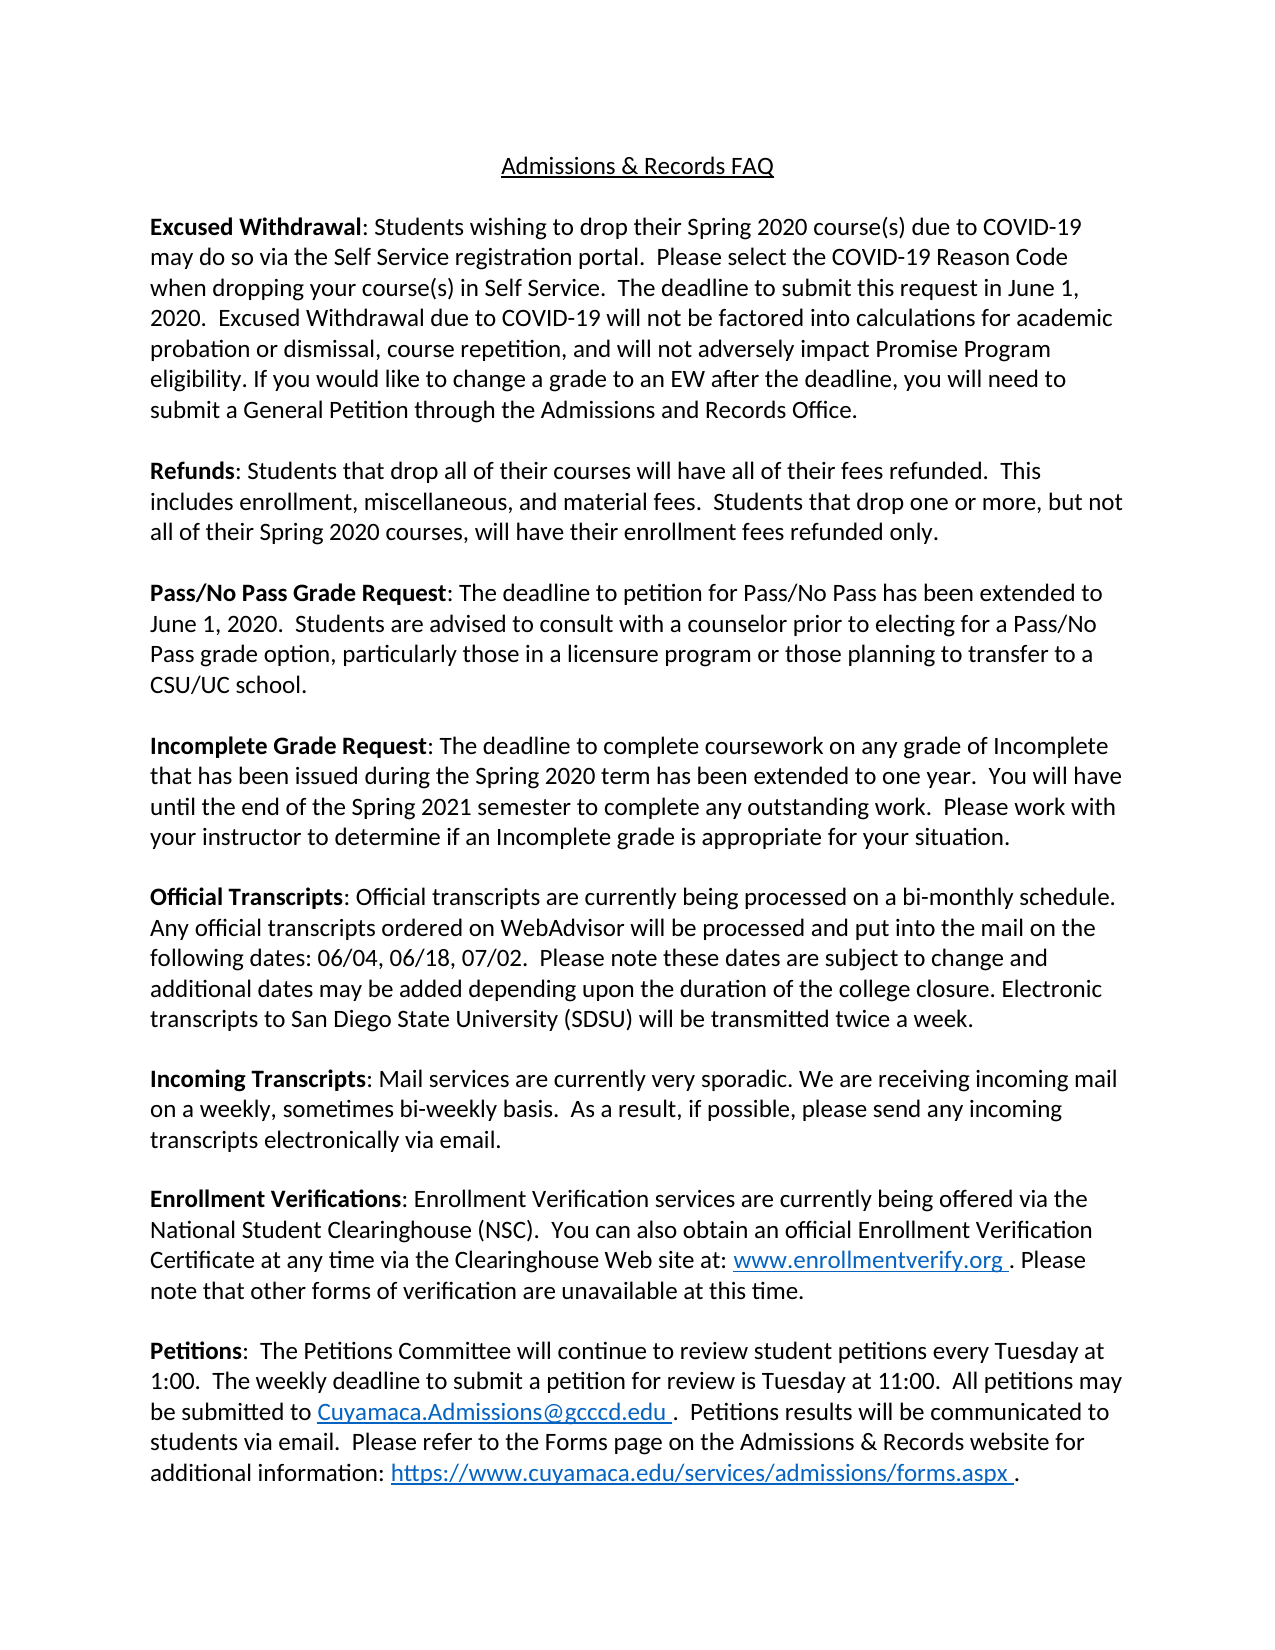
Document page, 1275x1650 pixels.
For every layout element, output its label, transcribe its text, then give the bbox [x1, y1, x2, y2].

text Petitions: The Petitions Committee will continue to review student petitions every Tuesday at 1:00. The weekly deadline to submit a petition for review is Tuesday at 11:00. All petitions may be submitted to Cuyamaca.Admissions@gcccd.edu . Petitions results will be communicated to students via email. Please refer to the Forms page on the Admissions & Records website for additional information: https://www.cuyamaca.edu/services/admissions/forms.aspx . [150, 1335, 1125, 1487]
text Incomplete Grade Request: The deadline to complete coursework on any grade of Incomplete that has been issued during the Spring 2020 term has been extended to one year. You will have until the end of the Spring 2021 semester to complete any outstanding work. Please work with your instructor to determine if an Incomplete grade is appropriate for your situation. [150, 730, 1125, 852]
text Pass/No Pass Grade Request: The deadline to petition for Pass/No Pass has been extended to June 1, 2020. Students are advised to consult with a counselor prior to electing for a Pass/No Pass grade option, particularly those in a licensure program or those planning to transfer to a CSU/UC school. [150, 577, 1125, 699]
text Refunds: Students that drop all of their courses will have all of their fees refunded. This includes enrollment, miscellaneous, and material fees. Students that drop one or more, but not all of their Spring 2020 courses, will have their enrollment fees refunded only. [150, 455, 1125, 547]
text Enrollment Verifications: Enrollment Verification services are currently being offered via the National Student Clearinghouse (NSC). You can also obtain an official Enrollment Verification Certificate at any time via the Clearinghouse Web site at: www.enrollmentverify.org . Please note that other forms of verification are unavailable at this time. [150, 1184, 1125, 1306]
text Official Transcripts: Official transcripts are currently being processed on a bi-monthly schedule. Any official transcripts ordered on WebAdvisor will be processed and put into the mail on the following dates: 06/04, 06/18, 07/02. Please note these dates are subject to change and additional dates may be added depending upon the duration of the college closure. Electronic transcripts to San Diego State University (SDSU) will be transmitted twice a week. [150, 881, 1125, 1034]
text Incoming Transcripts: Mail services are currently very sporadic. We are receiving incoming mail on a weekly, sometimes bi-weekly basis. As a result, if possible, please send any incoming transcripts electronically via email. [150, 1063, 1125, 1154]
text Excused Withdrawal: Students wishing to drop their Spring 2020 course(s) due to COVID-19 may do so via the Self Service registration portal. Please select the COVID-19 Reason Code when dropping your course(s) in Self Service. The deadline to submit this request in June 1, 2020. Excused Withdrawal due to COVID-19 will not be factored into calculations for academic probation or dismissal, course repetition, and will not adversely impact Promise Program eligibility. If you would like to change a grade to an EW after the deadline, you will need to submit a General Petition through the Admissions and Records Office. [150, 211, 1125, 425]
text Admissions & Records FAQ [150, 150, 1125, 181]
